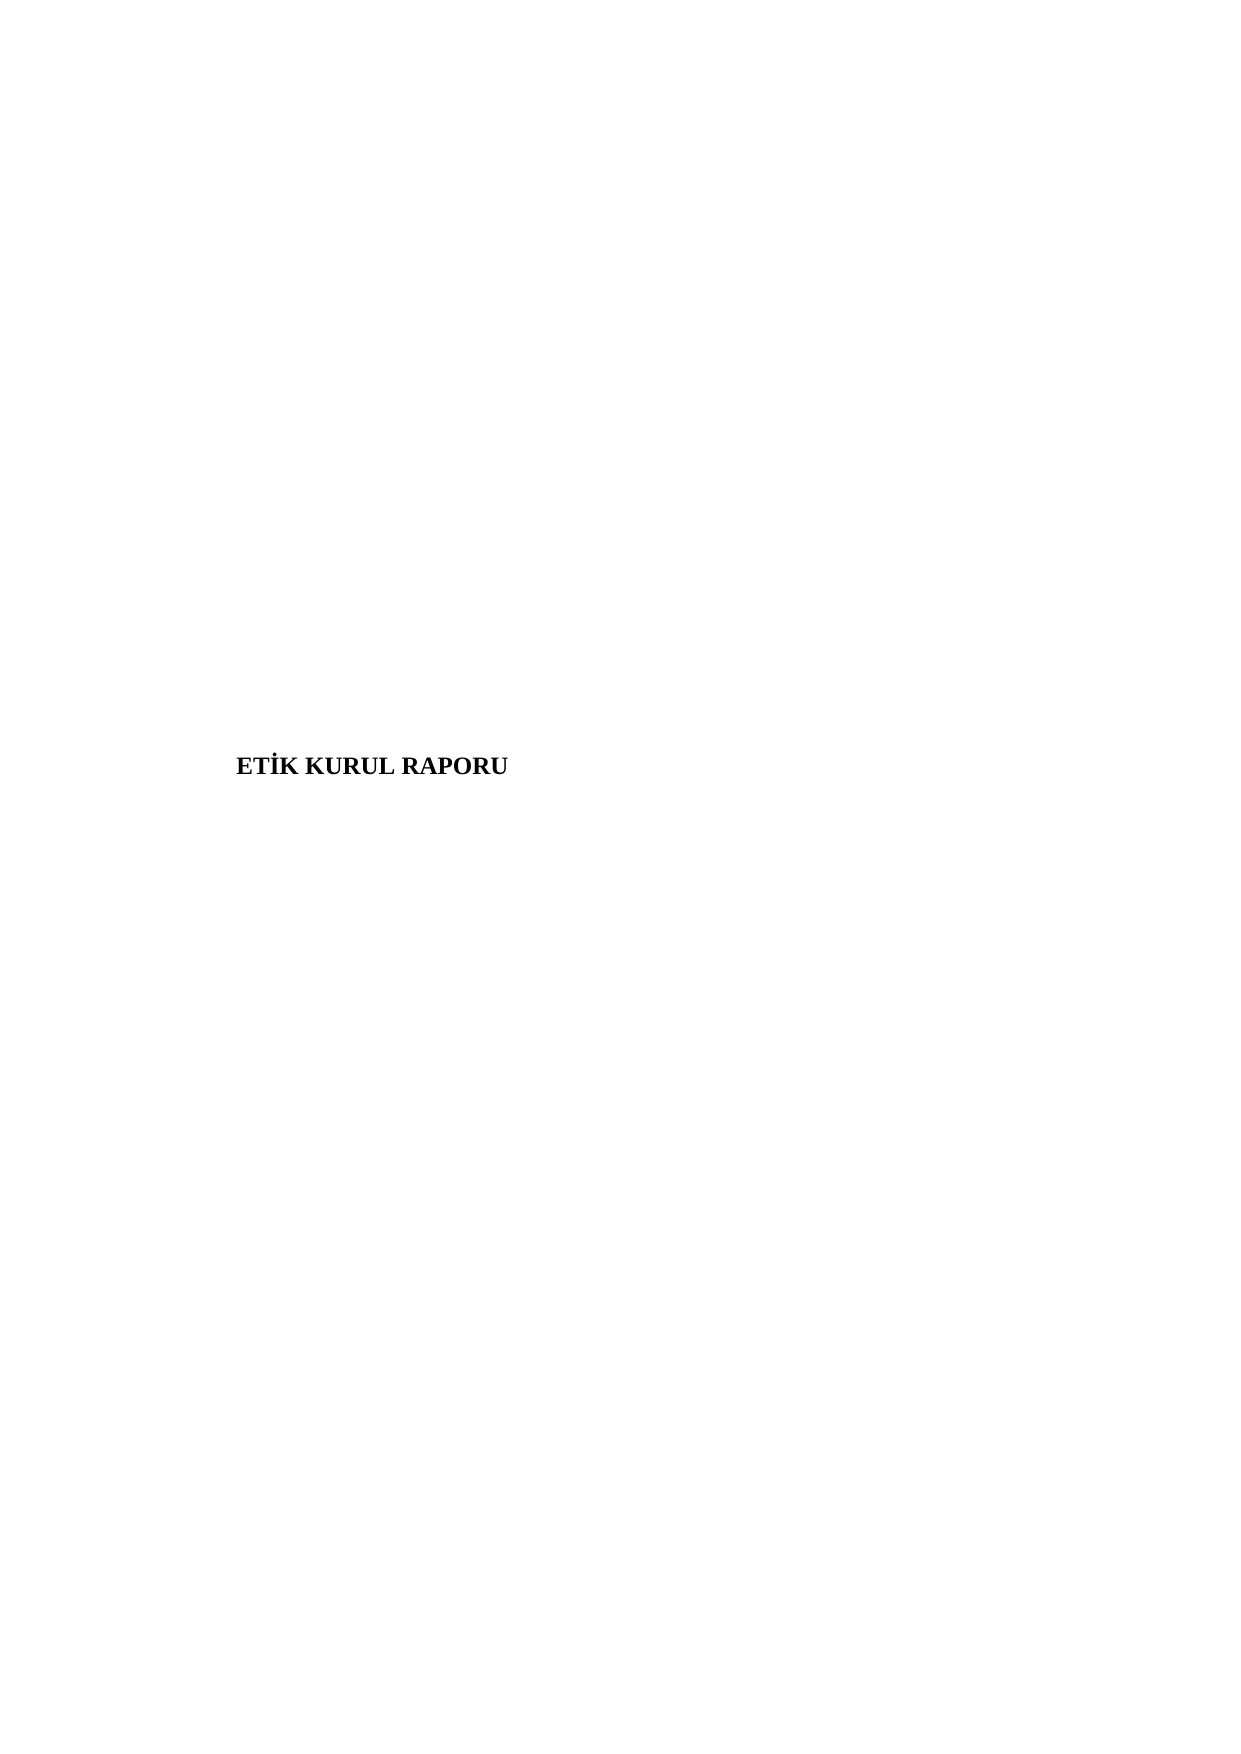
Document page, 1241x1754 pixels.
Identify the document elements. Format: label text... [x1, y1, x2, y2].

text ETİK KURUL RAPORU [236, 751, 1092, 780]
